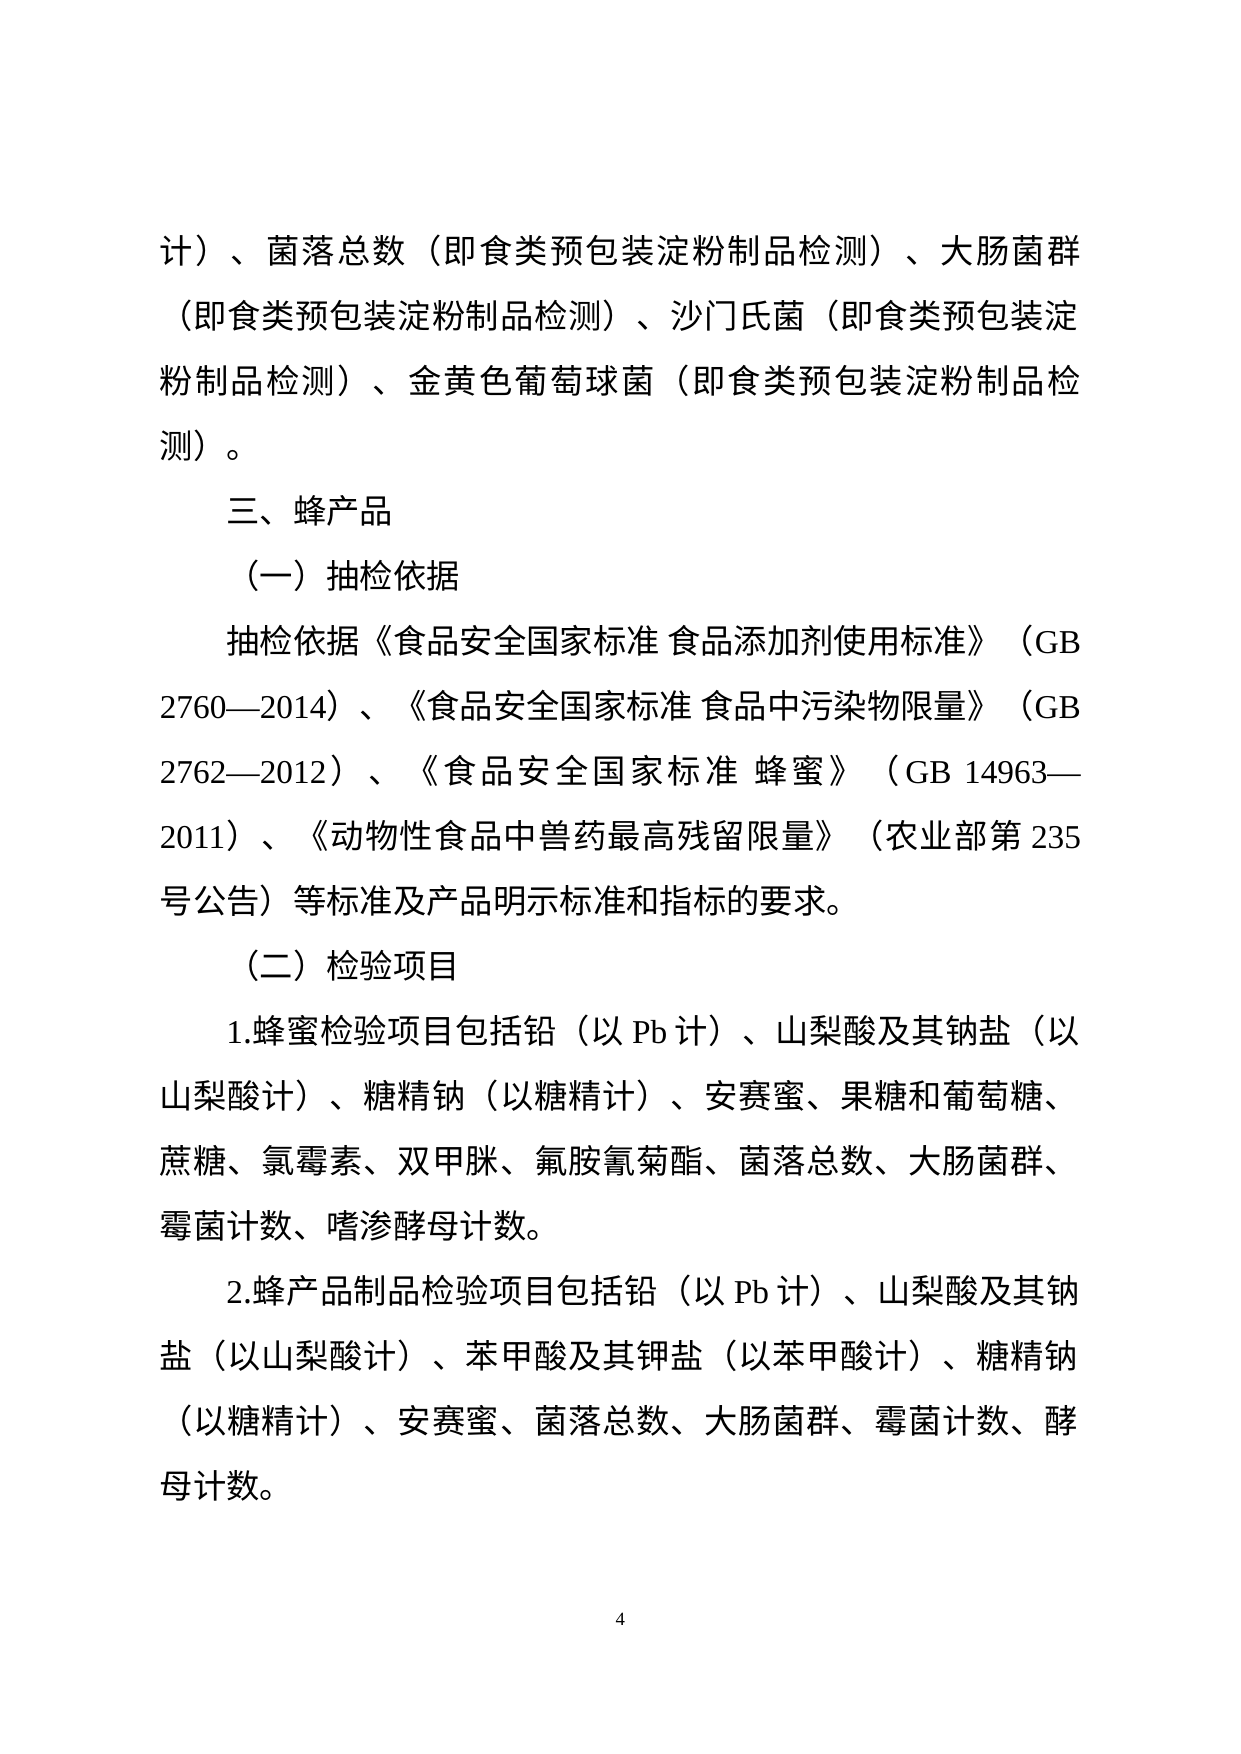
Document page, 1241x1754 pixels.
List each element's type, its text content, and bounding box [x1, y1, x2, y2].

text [159, 217, 1081, 477]
text 三、蜂产品 [159, 477, 1081, 542]
text （一）抽检依据 [159, 542, 1081, 607]
text 2.蜂产品制品检验项目包括铅（以Pb计）、山梨酸及其钠盐（以山梨酸计）、苯甲酸及其钾盐（以苯甲酸计）、糖精钠（以糖精计）、安赛蜜、菌落总数、大肠菌群、霉菌计数、酵母计数。 [159, 1257, 1081, 1517]
text （二）检验项目 [159, 932, 1081, 997]
text 抽检依据《食品安全国家标准 食品添加剂使用标准》（GB 2760—2014）、《食品安全国家标准 食品中污染物限量》（GB 2762—2012）、《食品安全国家标准 蜂蜜》（GB 14963—2011）、《动物性食品中兽药最高残留限量》（农业部第235号公告）等标准及产品明示标准和指标的要求。 [159, 607, 1081, 932]
text 1.蜂蜜检验项目包括铅（以Pb计）、山梨酸及其钠盐（以山梨酸计）、糖精钠（以糖精计）、安赛蜜、果糖和葡萄糖、蔗糖、氯霉素、双甲脒、氟胺氰菊酯、菌落总数、大肠菌群、霉菌计数、嗜渗酵母计数。 [159, 997, 1081, 1257]
